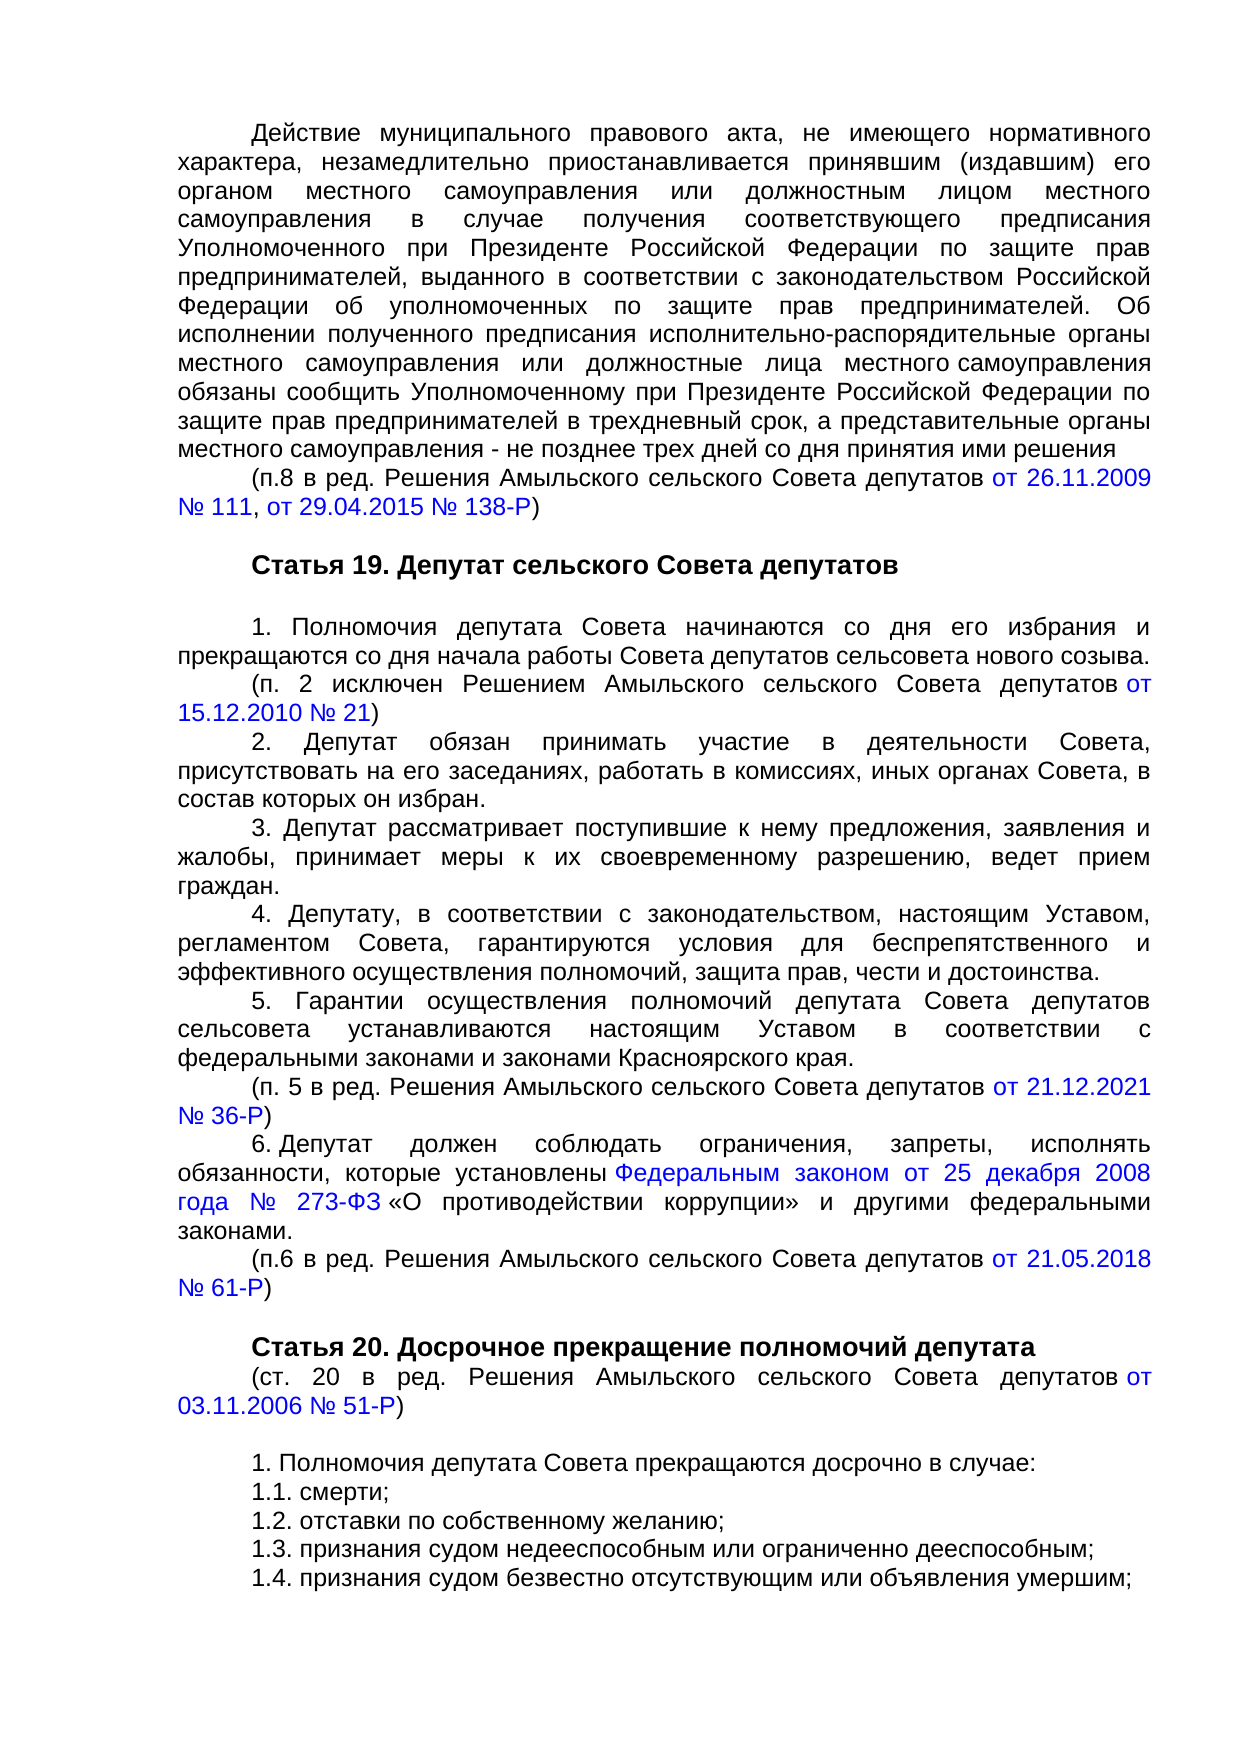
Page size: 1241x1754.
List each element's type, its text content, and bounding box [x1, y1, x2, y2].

text (п.8 в ред. Решения Амыльского сельского Совета депутатов от 26.11.2009 № 111, от 29.04.2015 № 138-Р) [177, 463, 1152, 521]
text 4. Депутату, в соответствии с законодательством, настоящим Уставом, регламентом Совета, гарантируются условия для беспрепятственного и эффективного осуществления полномочий, защита прав, чести и достоинства. [177, 899, 1152, 986]
text (п. 5 в ред. Решения Амыльского сельского Совета депутатов от 21.12.2021 № 36-Р) [177, 1072, 1152, 1129]
text (п. 2 исключен Решением Амыльского сельского Совета депутатов от 15.12.2010 № 21) [177, 669, 1152, 727]
text 1. Полномочия депутата Совета начинаются со дня его избрания и прекращаются со дня начала работы Совета депутатов сельсовета нового созыва. [177, 612, 1152, 669]
text 3. Депутат рассматривает поступившие к нему предложения, заявления и жалобы, принимает меры к их своевременному разрешению, ведет прием граждан. [177, 813, 1152, 899]
text 1. Полномочия депутата Совета прекращаются досрочно в случае: [177, 1448, 1152, 1477]
text 1.4. признания судом безвестно отсутствующим или объявления умершим; [177, 1563, 1152, 1592]
text 1.2. отставки по собственному желанию; [177, 1506, 1152, 1534]
text 6. Депутат должен соблюдать ограничения, запреты, исполнять обязанности, которые установлены Федеральным законом от 25 декабря 2008 года № 273-ФЗ «О противодействии коррупции» и другими федеральными законами. [177, 1129, 1152, 1244]
text 1.1. смерти; [177, 1477, 1152, 1506]
text 1.3. признания судом недееспособным или ограниченно дееспособным; [177, 1534, 1152, 1563]
text Действие муниципального правового акта, не имеющего нормативного характера, незамедлительно приостанавливается принявшим (издавшим) его органом местного самоуправления или должностным лицом местного самоуправления в случае получения соответствующего предписания Уполномоченного при Президенте Российской Федерации по защите прав предпринимателей, выданного в соответствии с законодательством Российской Федерации об уполномоченных по защите прав предпринимателей. Об исполнении полученного предписания исполнительно-распорядительные органы местного самоуправления или должностные лица местного самоуправления обязаны сообщить Уполномоченному при Президенте Российской Федерации по защите прав предпринимателей в трехдневный срок, а представительные органы местного самоуправления - не позднее трех дней со дня принятия ими решения [177, 118, 1152, 463]
text (п.6 в ред. Решения Амыльского сельского Совета депутатов от 21.05.2018 № 61-Р) [177, 1244, 1152, 1302]
text Статья 20. Досрочное прекращение полномочий депутата [177, 1331, 1152, 1362]
text 5. Гарантии осуществления полномочий депутата Совета депутатов сельсовета устанавливаются настоящим Уставом в соответствии с федеральными законами и законами Красноярского края. [177, 986, 1152, 1072]
text (ст. 20 в ред. Решения Амыльского сельского Совета депутатов от 03.11.2006 № 51-Р) [177, 1362, 1152, 1419]
text 2. Депутат обязан принимать участие в деятельности Совета, присутствовать на его заседаниях, работать в комиссиях, иных органах Совета, в состав которых он избран. [177, 727, 1152, 813]
text Статья 19. Депутат сельского Совета депутатов [177, 549, 1152, 581]
